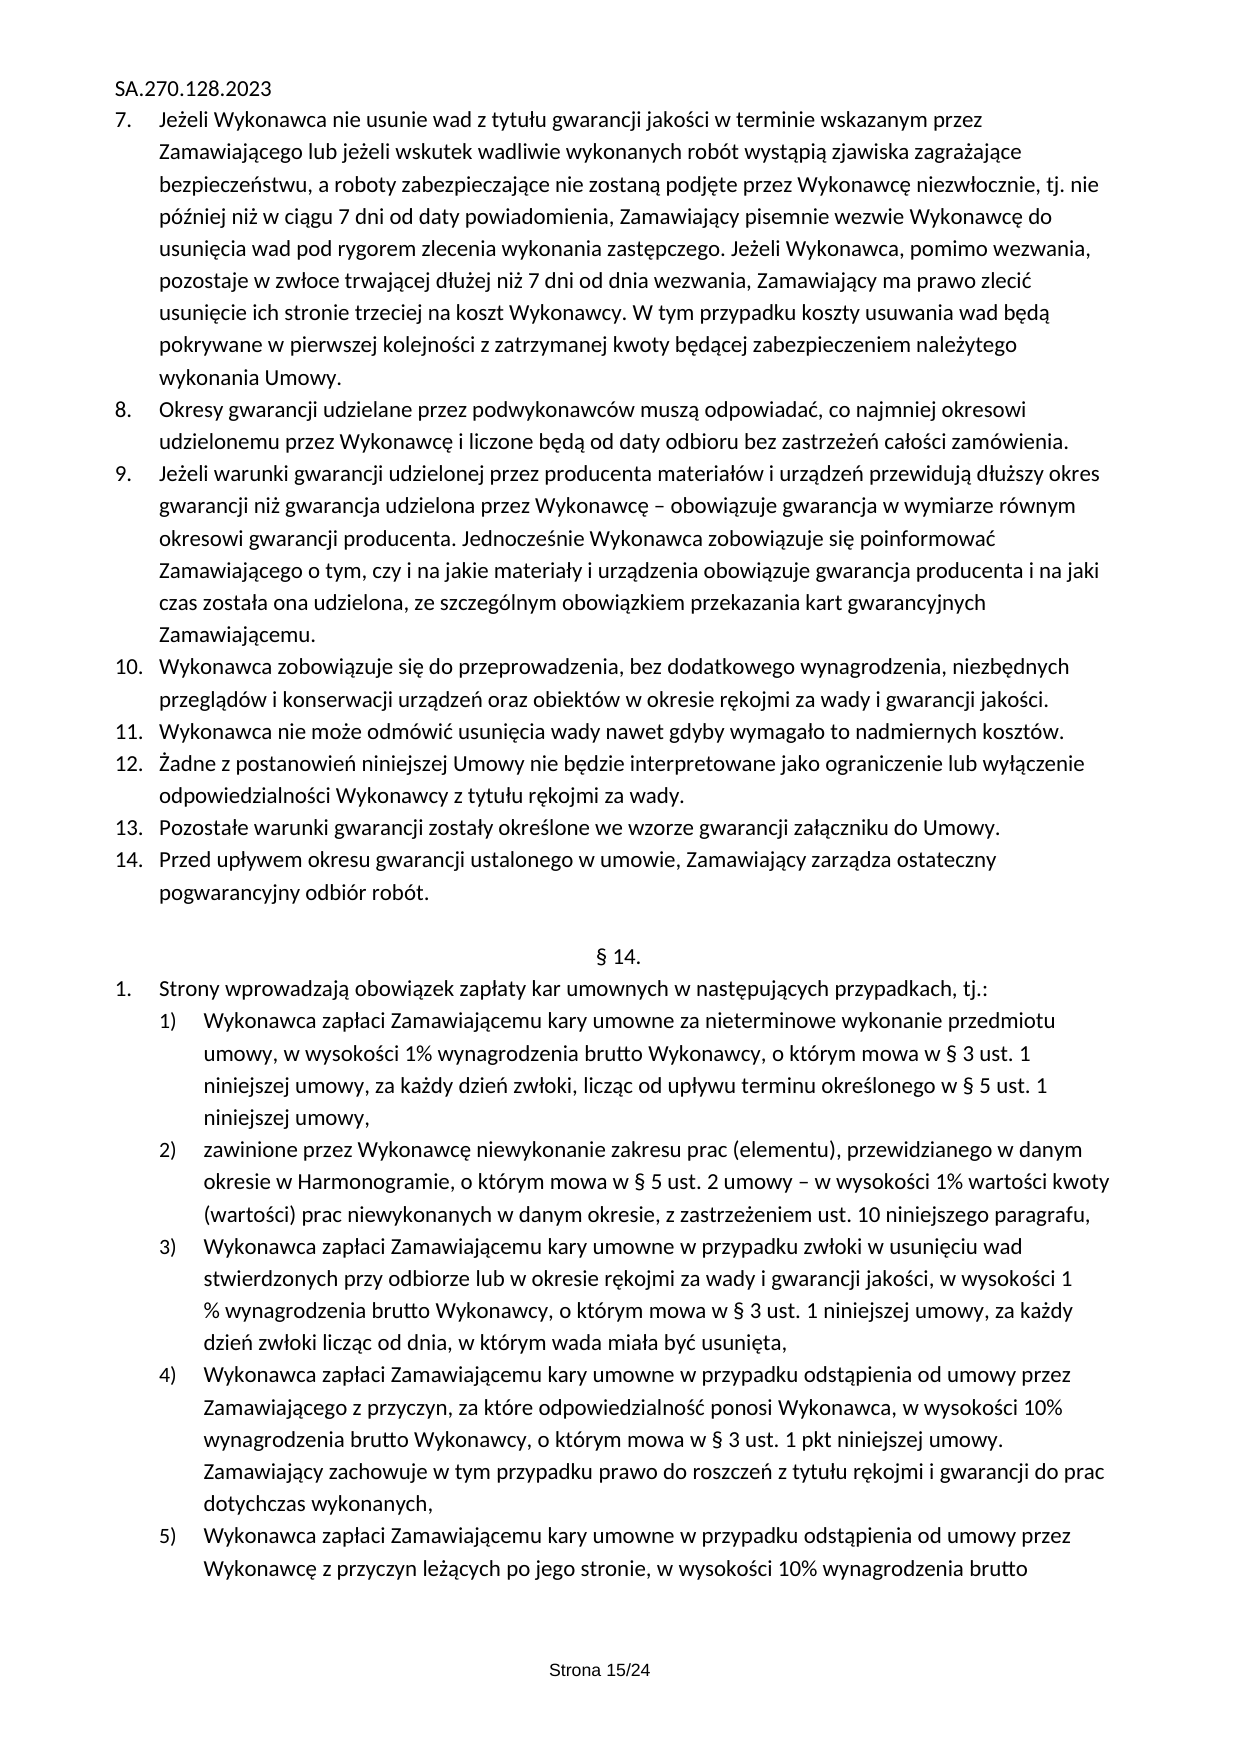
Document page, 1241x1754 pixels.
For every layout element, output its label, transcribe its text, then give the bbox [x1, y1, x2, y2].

text § 14. [114, 942, 1122, 970]
list Wykonawca zapłaci Zamawiającemu kary umowne w przypadku odstąpienia od umowy przez Zamawiającego z przyczyn, za które odpowiedzialność ponosi Wykonawca, w wysokości 10% wynagrodzenia brutto Wykonawcy, o którym mowa w § 3 ust. 1 pkt niniejszej umowy. Zamawiający zachowuje w tym przypadku prawo do roszczeń z tytułu rękojmi i gwarancji do prac dotychczas wykonanych, [159, 1361, 1122, 1517]
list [159, 1522, 1122, 1582]
list Jeżeli Wykonawca nie usunie wad z tytułu gwarancji jakości w terminie wskazanym przez Zamawiającego lub jeżeli wskutek wadliwie wykonanych robót wystąpią zjawiska zagrażające bezpieczeństwu, a roboty zabezpieczające nie zostaną podjęte przez Wykonawcę niezwłocznie, tj. nie później niż w ciągu 7 dni od daty powiadomienia, Zamawiający pisemnie wezwie Wykonawcę do usunięcia wad pod rygorem zlecenia wykonania zastępczego. Jeżeli Wykonawca, pomimo wezwania, pozostaje w zwłoce trwającej dłużej niż 7 dni od dnia wezwania, Zamawiający ma prawo zlecić usunięcie ich stronie trzeciej na koszt Wykonawcy. W tym przypadku koszty usuwania wad będą pokrywane w pierwszej kolejności z zatrzymanej kwoty będącej zabezpieczeniem należytego wykonania Umowy. [114, 105, 1122, 391]
list Jeżeli warunki gwarancji udzielonej przez producenta materiałów i urządzeń przewidują dłuższy okres gwarancji niż gwarancja udzielona przez Wykonawcę – obowiązuje gwarancja w wymiarze równym okresowi gwarancji producenta. Jednocześnie Wykonawca zobowiązuje się poinformować Zamawiającego o tym, czy i na jakie materiały i urządzenia obowiązuje gwarancja producenta i na jaki czas została ona udzielona, ze szczególnym obowiązkiem przekazania kart gwarancyjnych Zamawiającemu. [114, 459, 1122, 648]
list Wykonawca zapłaci Zamawiającemu kary umowne w przypadku zwłoki w usunięciu wad stwierdzonych przy odbiorze lub w okresie rękojmi za wady i gwarancji jakości, w wysokości 1 % wynagrodzenia brutto Wykonawcy, o którym mowa w § 3 ust. 1 niniejszej umowy, za każdy dzień zwłoki licząc od dnia, w którym wada miała być usunięta, [159, 1232, 1122, 1356]
list Żadne z postanowień niniejszej Umowy nie będzie interpretowane jako ograniczenie lub wyłączenie odpowiedzialności Wykonawcy z tytułu rękojmi za wady. [114, 749, 1122, 809]
list Okresy gwarancji udzielane przez podwykonawców muszą odpowiadać, co najmniej okresowi udzielonemu przez Wykonawcę i liczone będą od daty odbioru bez zastrzeżeń całości zamówienia. [114, 395, 1122, 455]
list Przed upływem okresu gwarancji ustalonego w umowie, Zamawiający zarządza ostateczny pogwarancyjny odbiór robót. [114, 846, 1122, 906]
list Wykonawca zapłaci Zamawiającemu kary umowne za nieterminowe wykonanie przedmiotu umowy, w wysokości 1% wynagrodzenia brutto Wykonawcy, o którym mowa w § 3 ust. 1 niniejszej umowy, za każdy dzień zwłoki, licząc od upływu terminu określonego w § 5 ust. 1 niniejszej umowy, [159, 1007, 1122, 1131]
list Pozostałe warunki gwarancji zostały określone we wzorze gwarancji załączniku do Umowy. [114, 813, 1122, 841]
list Wykonawca nie może odmówić usunięcia wady nawet gdyby wymagało to nadmiernych kosztów. [114, 717, 1122, 745]
list Wykonawca zobowiązuje się do przeprowadzenia, bez dodatkowego wynagrodzenia, niezbędnych przeglądów i konserwacji urządzeń oraz obiektów w okresie rękojmi za wady i gwarancji jakości. [114, 652, 1122, 713]
list Strony wprowadzają obowiązek zapłaty kar umownych w następujących przypadkach, tj.: [114, 974, 1122, 1002]
list zawinione przez Wykonawcę niewykonanie zakresu prac (elementu), przewidzianego w danym okresie w Harmonogramie, o którym mowa w § 5 ust. 2 umowy – w wysokości 1% wartości kwoty (wartości) prac niewykonanych w danym okresie, z zastrzeżeniem ust. 10 niniejszego paragrafu, [159, 1135, 1122, 1228]
